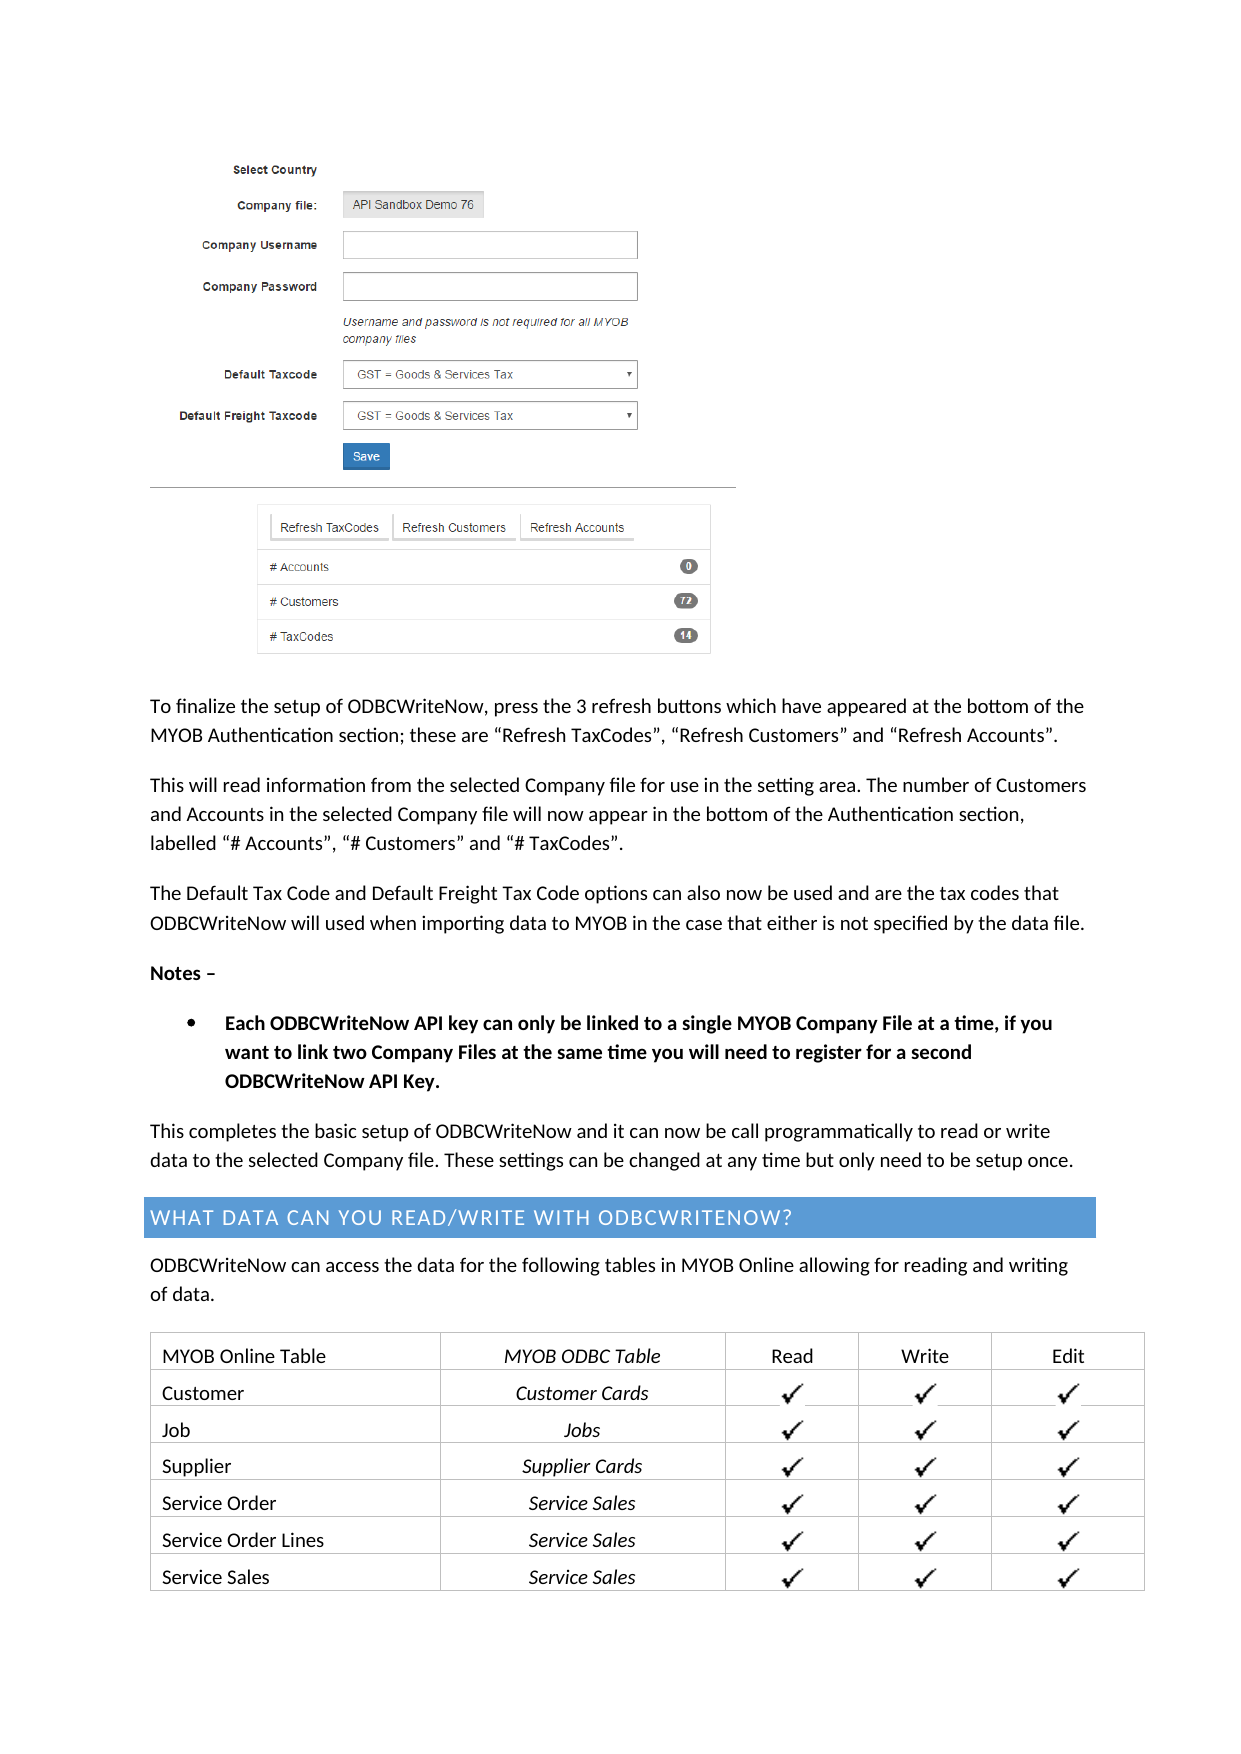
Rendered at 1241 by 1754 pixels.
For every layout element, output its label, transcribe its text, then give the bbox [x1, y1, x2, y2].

picture [779, 1380, 805, 1406]
picture [1055, 1527, 1081, 1553]
table_cell [992, 1370, 1144, 1405]
table_cell Service Order Lines [151, 1517, 440, 1553]
text ODBCWriteNow can access the data for the following tables in MYOB Online allowing for reading and writing of data. [150, 1252, 1090, 1307]
table_cell [859, 1443, 991, 1479]
table_cell [992, 1443, 1144, 1479]
table_cell [992, 1554, 1144, 1590]
picture [912, 1564, 938, 1590]
table_cell Customer [151, 1370, 440, 1405]
table_header MYOB Online Table [151, 1333, 440, 1368]
picture [1055, 1416, 1081, 1442]
table_cell Service Order [151, 1480, 440, 1516]
picture [150, 150, 736, 669]
table_cell Job [151, 1406, 440, 1442]
picture [912, 1527, 938, 1553]
picture [779, 1564, 805, 1590]
picture [912, 1380, 938, 1406]
table_header Edit [992, 1333, 1144, 1368]
table_cell [859, 1370, 991, 1405]
picture [912, 1416, 938, 1442]
table_cell Supplier [151, 1443, 440, 1479]
list Each ODBCWriteNow API key can only be linked to a single MYOB Company File at a time, if you want to link two Company Files at the same time you will need to register for a second ODBCWriteNow API Key. [187, 1010, 1090, 1093]
table_cell [859, 1406, 991, 1442]
picture [779, 1527, 805, 1553]
table_cell [726, 1443, 858, 1479]
picture [912, 1490, 938, 1516]
table_cell Service Sales [441, 1517, 725, 1553]
text The Default Tax Code and Default Freight Tax Code options can also now be used and are the tax codes that ODBCWriteNow will used when importing data to MYOB in the case that either is not specified by the data file. [150, 881, 1090, 935]
picture [779, 1416, 805, 1442]
picture [779, 1490, 805, 1516]
picture [912, 1453, 938, 1479]
picture [1055, 1453, 1081, 1479]
picture [1055, 1380, 1081, 1406]
table_cell [992, 1517, 1144, 1553]
table_cell [726, 1517, 858, 1553]
table_cell [726, 1406, 858, 1442]
table_cell [992, 1406, 1144, 1442]
text This will read information from the selected Company file for use in the setting area. The number of Customers and Accounts in the selected Company file will now appear in the bottom of the Authentication section, labelled “# Accounts”, “# Customers” and “# TaxCodes”. [150, 772, 1090, 856]
table_cell Jobs [441, 1406, 725, 1442]
table_cell Customer Cards [441, 1370, 725, 1405]
table_cell [726, 1370, 858, 1405]
table_cell Service Sales [441, 1554, 725, 1590]
table_cell [859, 1480, 991, 1516]
picture [1055, 1564, 1081, 1590]
table_cell [859, 1517, 991, 1553]
table_cell [726, 1554, 858, 1590]
picture [1055, 1490, 1081, 1516]
table_cell Service Sales [441, 1480, 725, 1516]
table_cell Service Sales [151, 1554, 440, 1590]
subtitle What Data can you Read/Write with ODBCWriteNow? [150, 1204, 1090, 1232]
picture [779, 1453, 805, 1479]
table_cell [859, 1554, 991, 1590]
table_header Write [859, 1333, 991, 1368]
table_cell Supplier Cards [441, 1443, 725, 1479]
table_header MYOB ODBC Table [441, 1333, 725, 1368]
text To finalize the setup of ODBCWriteNow, press the 3 refresh buttons which have appeared at the bottom of the MYOB Authentication section; these are “Refresh TaxCodes”, “Refresh Customers” and “Refresh Accounts”. [150, 693, 1090, 748]
table_header Read [726, 1333, 858, 1368]
table_cell [992, 1480, 1144, 1516]
text Notes – [150, 960, 1090, 985]
text This completes the basic setup of ODBCWriteNow and it can now be call programmatically to read or write data to the selected Company file. These settings can be changed at any time but only need to be setup once. [150, 1118, 1090, 1173]
table_cell [726, 1480, 858, 1516]
